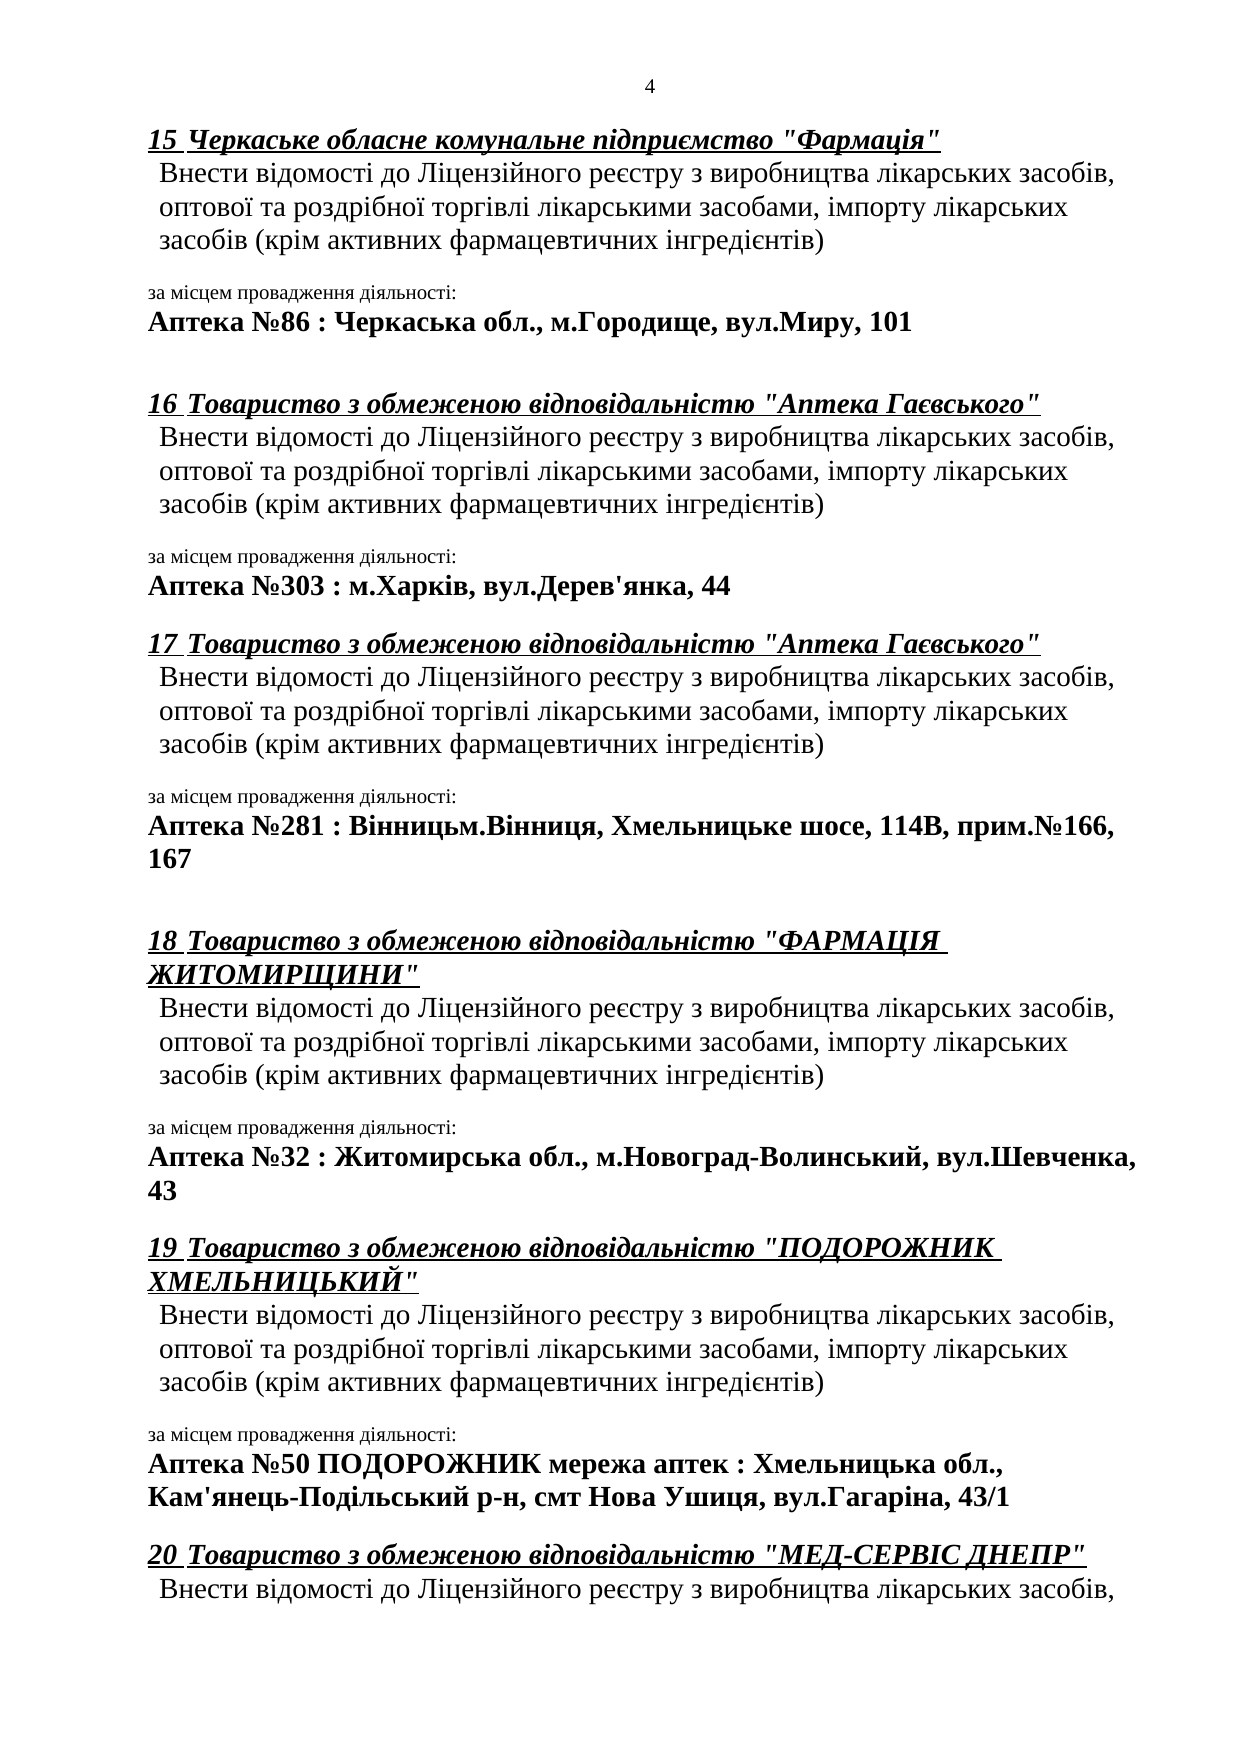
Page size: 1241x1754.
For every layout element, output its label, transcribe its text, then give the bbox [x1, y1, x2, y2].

text за місцем провадження діяльності: [148, 1115, 1152, 1139]
text 17 Товариство з обмеженою відповідальністю "Аптека Гаєвського" [148, 626, 1152, 659]
text 19 Товариство з обмеженою відповідальністю "ПОДОРОЖНИК ХМЕЛЬНИЦЬКИЙ" [148, 1230, 1152, 1297]
text Аптека №50 ПОДОРОЖНИК мережа аптек : Хмельницька обл., Кам'янець-Подільський р-н, смт Нова Ушиця, вул.Гагаріна, 43/1 [148, 1446, 1152, 1513]
text 16 Товариство з обмеженою відповідальністю "Аптека Гаєвського" [148, 386, 1152, 419]
text Аптека №32 : Житомирська обл., м.Новоград-Волинський, вул.Шевченка, 43 [148, 1139, 1152, 1206]
text 15 Черкаське обласне комунальне підприємство "Фармація" [148, 122, 1152, 155]
text Аптека №303 : м.Харків, вул.Дерев'янка, 44 [148, 568, 1152, 602]
text 18 Товариство з обмеженою відповідальністю "ФАРМАЦІЯ ЖИТОМИРЩИНИ" [148, 923, 1152, 990]
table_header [148, 155, 1152, 256]
text Аптека №86 : Черкаська обл., м.Городище, вул.Миру, 101 [148, 304, 1152, 338]
text 20 Товариство з обмеженою відповідальністю "МЕД-СЕРВІС ДНЕПР" [148, 1537, 1152, 1571]
text Аптека №281 : Вінницьм.Вінниця, Хмельницьке шосе, 114В, прим.№166, 167 [148, 808, 1152, 875]
text за місцем провадження діяльності: [148, 280, 1152, 304]
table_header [148, 1571, 1152, 1604]
text за місцем провадження діяльності: [148, 1422, 1152, 1446]
text за місцем провадження діяльності: [148, 784, 1152, 808]
text за місцем провадження діяльності: [148, 544, 1152, 568]
